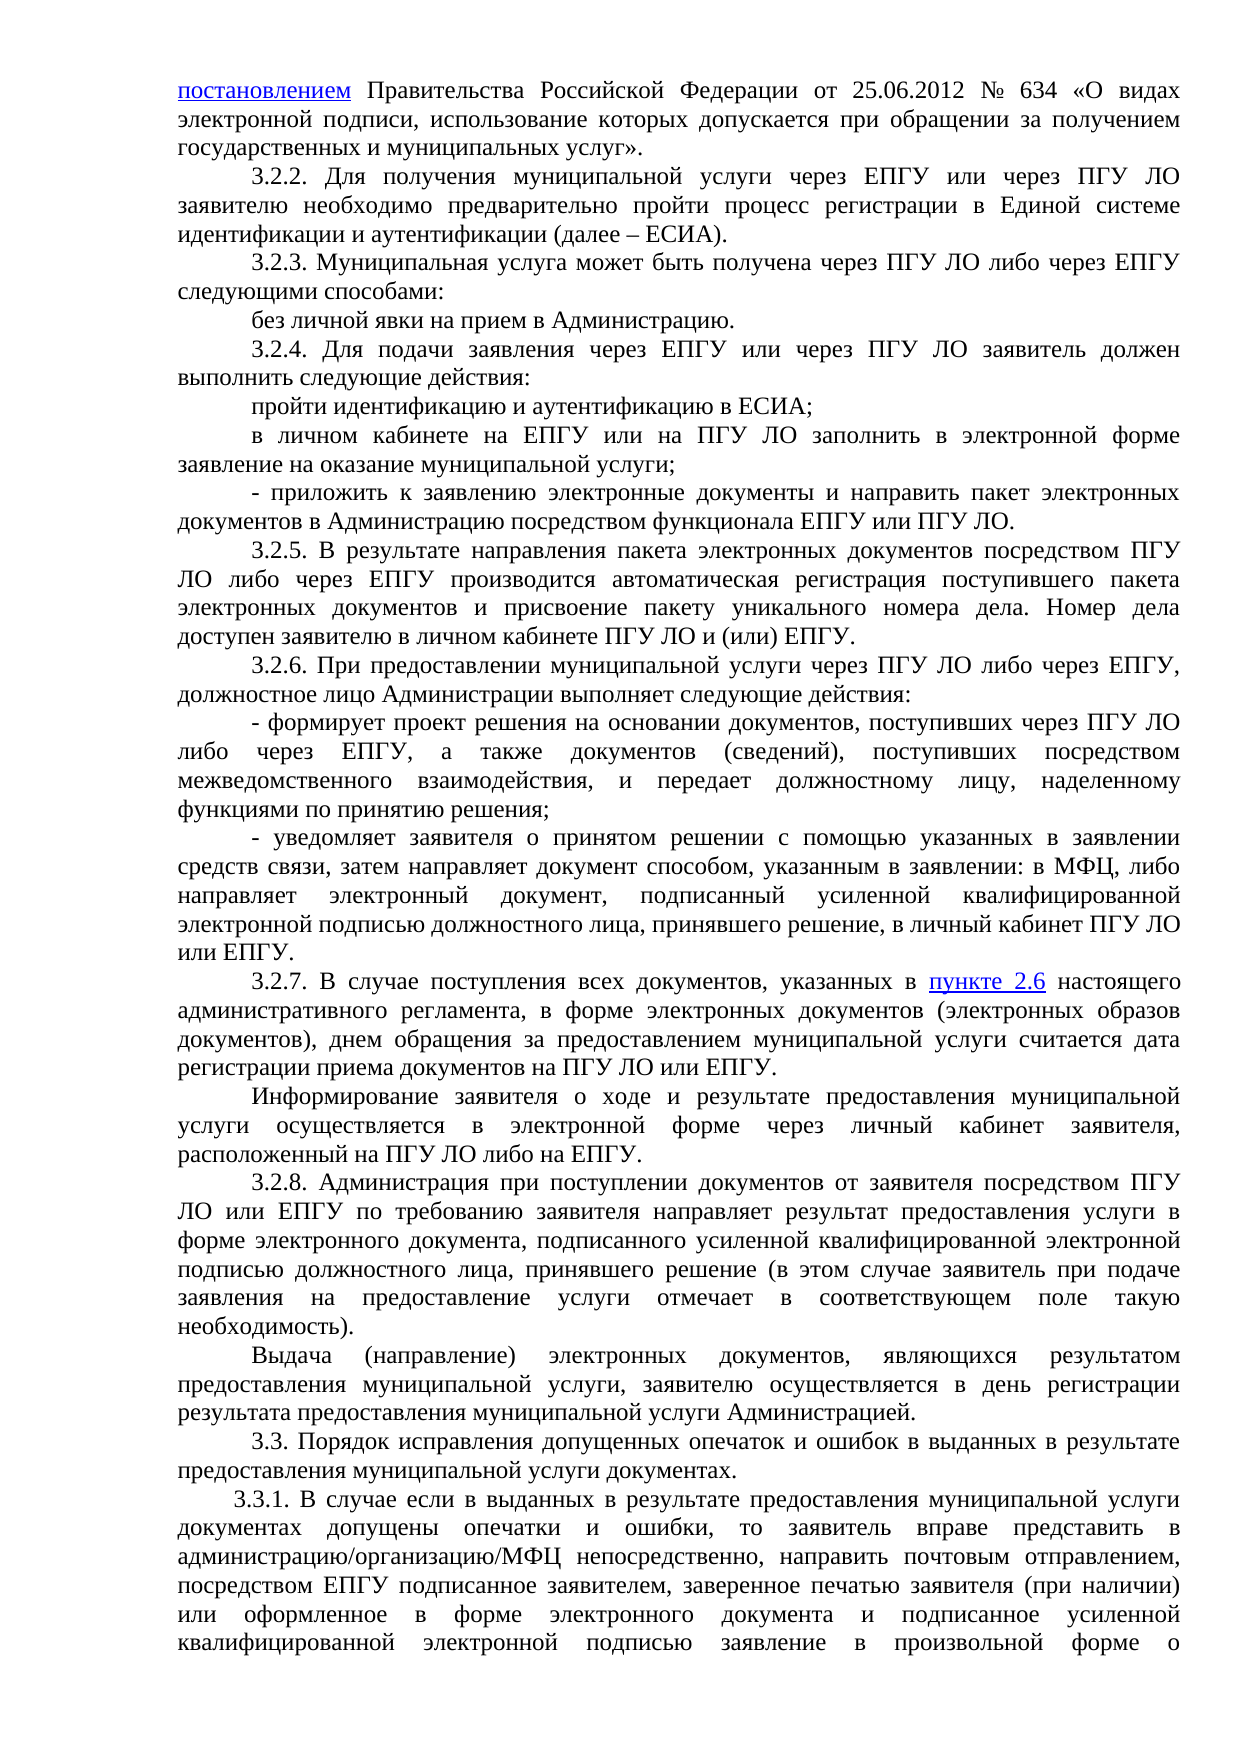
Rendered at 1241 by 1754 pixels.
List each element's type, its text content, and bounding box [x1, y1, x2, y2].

text 3.2.4. Для подачи заявления через ЕПГУ или через ПГУ ЛО заявитель должен выполнить следующие действия: [177, 334, 1181, 391]
text Выдача (направление) электронных документов, являющихся результатом предоставления муниципальной услуги, заявителю осуществляется в день регистрации результата предоставления муниципальной услуги Администрацией. [177, 1340, 1181, 1426]
text в личном кабинете на ЕПГУ или на ПГУ ЛО заполнить в электронной форме заявление на оказание муниципальной услуги; [177, 420, 1181, 477]
text 3.2.3. Муниципальная услуга может быть получена через ПГУ ЛО либо через ЕПГУ следующими способами: [177, 247, 1181, 305]
text 3.2.2. Для получения муниципальной услуги через ЕПГУ или через ПГУ ЛО заявителю необходимо предварительно пройти процесс регистрации в Единой системе идентификации и аутентификации (далее – ЕСИА). [177, 161, 1181, 247]
text 3.2.5. В результате направления пакета электронных документов посредством ПГУ ЛО либо через ЕПГУ производится автоматическая регистрация поступившего пакета электронных документов и присвоение пакету уникального номера дела. Номер дела доступен заявителю в личном кабинете ПГУ ЛО и (или) ЕПГУ. [177, 535, 1181, 650]
text - уведомляет заявителя о принятом решении с помощью указанных в заявлении средств связи, затем направляет документ способом, указанным в заявлении: в МФЦ, либо направляет электронный документ, подписанный усиленной квалифицированной электронной подписью должностного лица, принявшего решение, в личный кабинет ПГУ ЛО или ЕПГУ. [177, 822, 1181, 966]
text пройти идентификацию и аутентификацию в ЕСИА; [177, 391, 1181, 420]
text 3.2.8. Администрация при поступлении документов от заявителя посредством ПГУ ЛО или ЕПГУ по требованию заявителя направляет результат предоставления услуги в форме электронного документа, подписанного усиленной квалифицированной электронной подписью должностного лица, принявшего решение (в этом случае заявитель при подаче заявления на предоставление услуги отмечает в соответствующем поле такую необходимость). [177, 1167, 1181, 1340]
text Информирование заявителя о ходе и результате предоставления муниципальной услуги осуществляется в электронной форме через личный кабинет заявителя, расположенный на ПГУ ЛО либо на ЕПГУ. [177, 1081, 1181, 1167]
text - формирует проект решения на основании документов, поступивших через ПГУ ЛО либо через ЕПГУ, а также документов (сведений), поступивших посредством межведомственного взаимодействия, и передает должностному лицу, наделенному функциями по принятию решения; [177, 707, 1181, 822]
text без личной явки на прием в Администрацию. [177, 305, 1181, 334]
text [177, 75, 1181, 161]
text 3.2.7. В случае поступления всех документов, указанных в пункте 2.6 настоящего административного регламента, в форме электронных документов (электронных образов документов), днем обращения за предоставлением муниципальной услуги считается дата регистрации приема документов на ПГУ ЛО или ЕПГУ. [177, 966, 1181, 1081]
text - приложить к заявлению электронные документы и направить пакет электронных документов в Администрацию посредством функционала ЕПГУ или ПГУ ЛО. [177, 477, 1181, 535]
text 3.3. Порядок исправления допущенных опечаток и ошибок в выданных в результате предоставления муниципальной услуги документах. [177, 1426, 1181, 1484]
text 3.2.6. При предоставлении муниципальной услуги через ПГУ ЛО либо через ЕПГУ, должностное лицо Администрации выполняет следующие действия: [177, 650, 1181, 707]
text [177, 1484, 1181, 1656]
